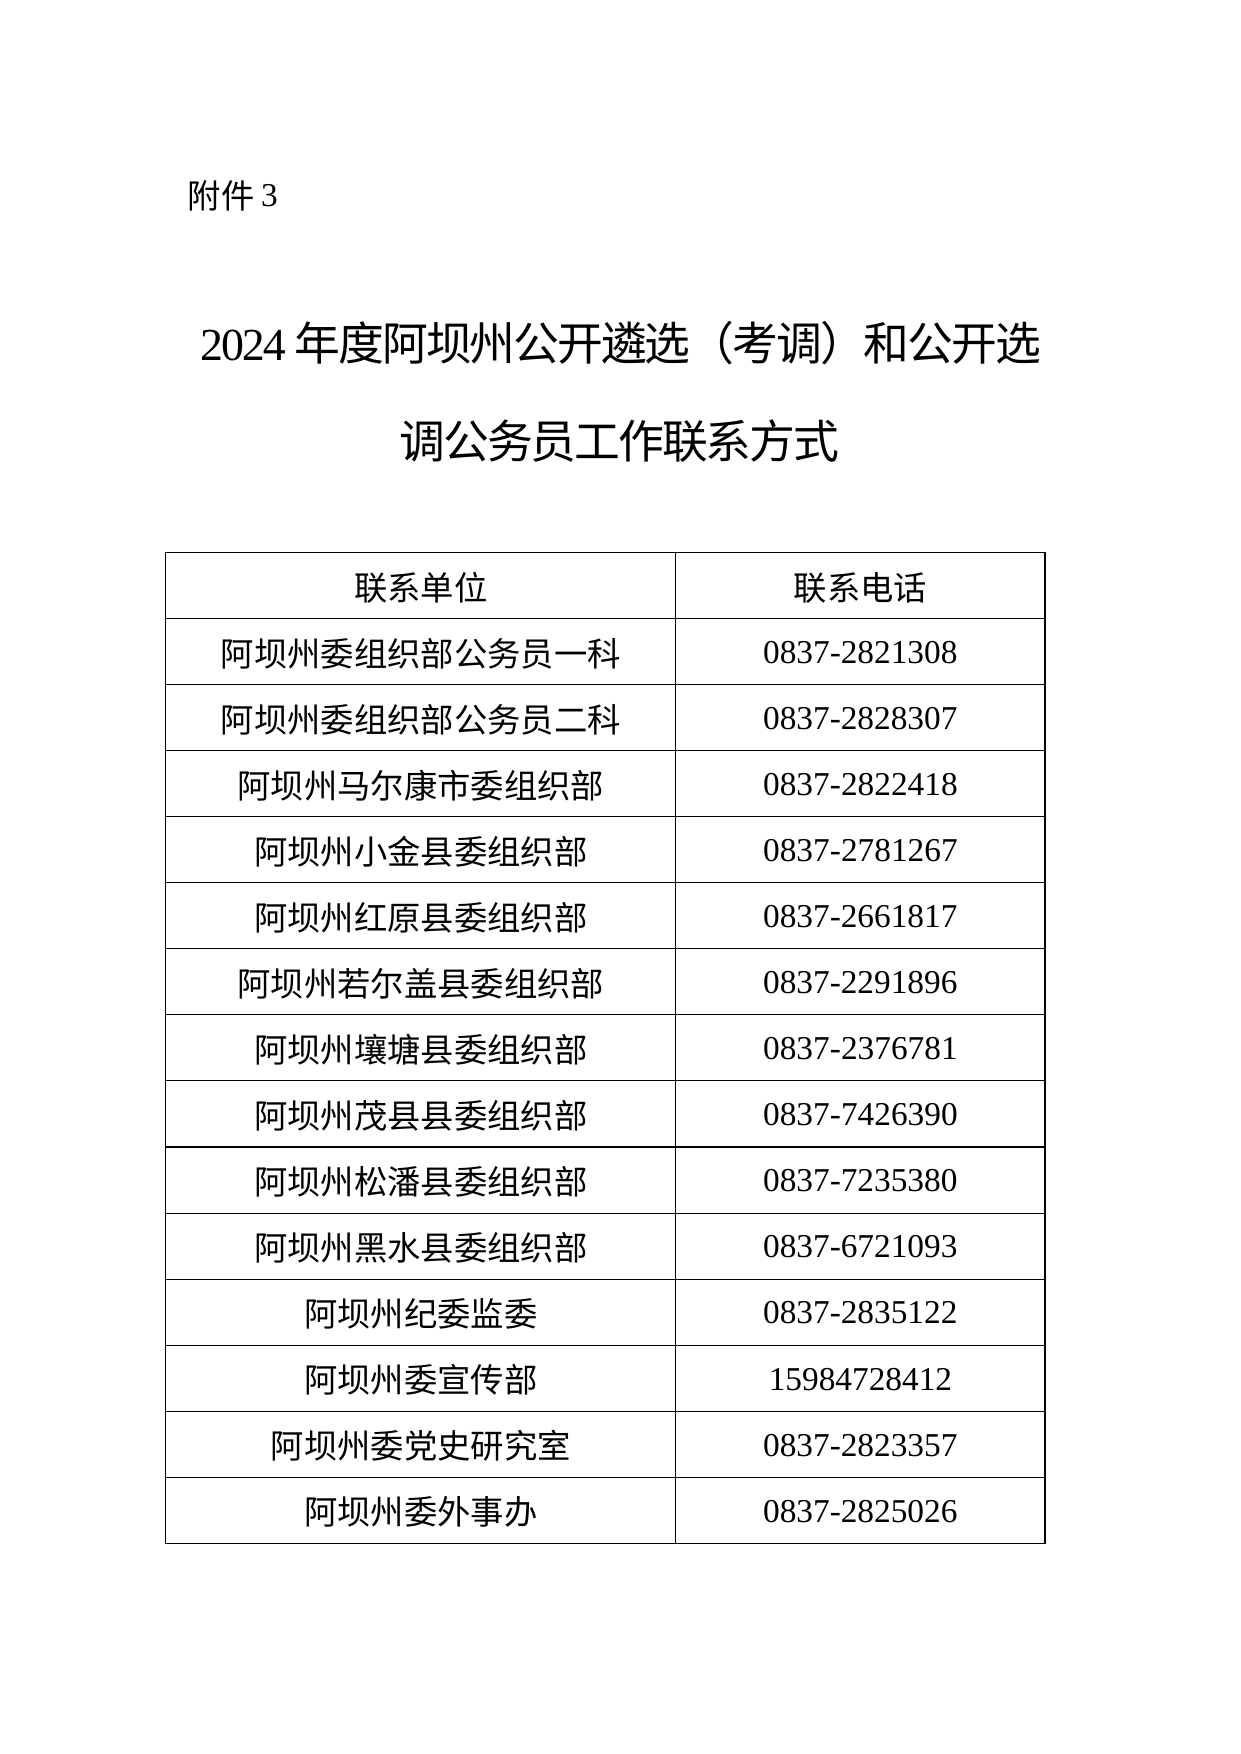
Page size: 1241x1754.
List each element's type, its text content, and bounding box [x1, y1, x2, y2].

table_cell 0837-2823357 [676, 1412, 1044, 1477]
table_cell 0837-2828307 [676, 685, 1044, 750]
table_cell 0837-2781267 [676, 817, 1044, 882]
table_header 联系电话 [676, 553, 1044, 618]
table_cell 0837-2835122 [676, 1280, 1044, 1344]
table_cell 阿坝州委组织部公务员二科 [166, 685, 675, 750]
table_cell 15984728412 [676, 1346, 1044, 1411]
table_cell 0837-2291896 [676, 949, 1044, 1014]
table_cell 阿坝州委党史研究室 [166, 1412, 675, 1477]
table_cell 阿坝州小金县委组织部 [166, 817, 675, 882]
table_cell 阿坝州黑水县委组织部 [166, 1214, 675, 1278]
text 2024年度阿坝州公开遴选（考调）和公开选调公务员工作联系方式 [187, 292, 1053, 487]
table_cell 0837-7235380 [676, 1148, 1044, 1212]
table_cell 0837-2825026 [676, 1478, 1044, 1543]
table_header 联系单位 [166, 553, 675, 618]
text 附件3 [187, 162, 1053, 227]
table_cell 阿坝州委宣传部 [166, 1346, 675, 1411]
table_cell 阿坝州马尔康市委组织部 [166, 751, 675, 816]
table_cell 阿坝州纪委监委 [166, 1280, 675, 1344]
table_cell 0837-2661817 [676, 883, 1044, 948]
table_cell 阿坝州松潘县委组织部 [166, 1148, 675, 1212]
table_cell 阿坝州委外事办 [166, 1478, 675, 1543]
table_cell 阿坝州若尔盖县委组织部 [166, 949, 675, 1014]
table_cell 阿坝州委组织部公务员一科 [166, 619, 675, 684]
table_cell 0837-7426390 [676, 1081, 1044, 1146]
table_cell 阿坝州壤塘县委组织部 [166, 1015, 675, 1080]
table_cell 0837-6721093 [676, 1214, 1044, 1278]
table_cell 阿坝州红原县委组织部 [166, 883, 675, 948]
table_cell 0837-2822418 [676, 751, 1044, 816]
table_cell 阿坝州茂县县委组织部 [166, 1081, 675, 1146]
table_cell 0837-2821308 [676, 619, 1044, 684]
table_cell 0837-2376781 [676, 1015, 1044, 1080]
